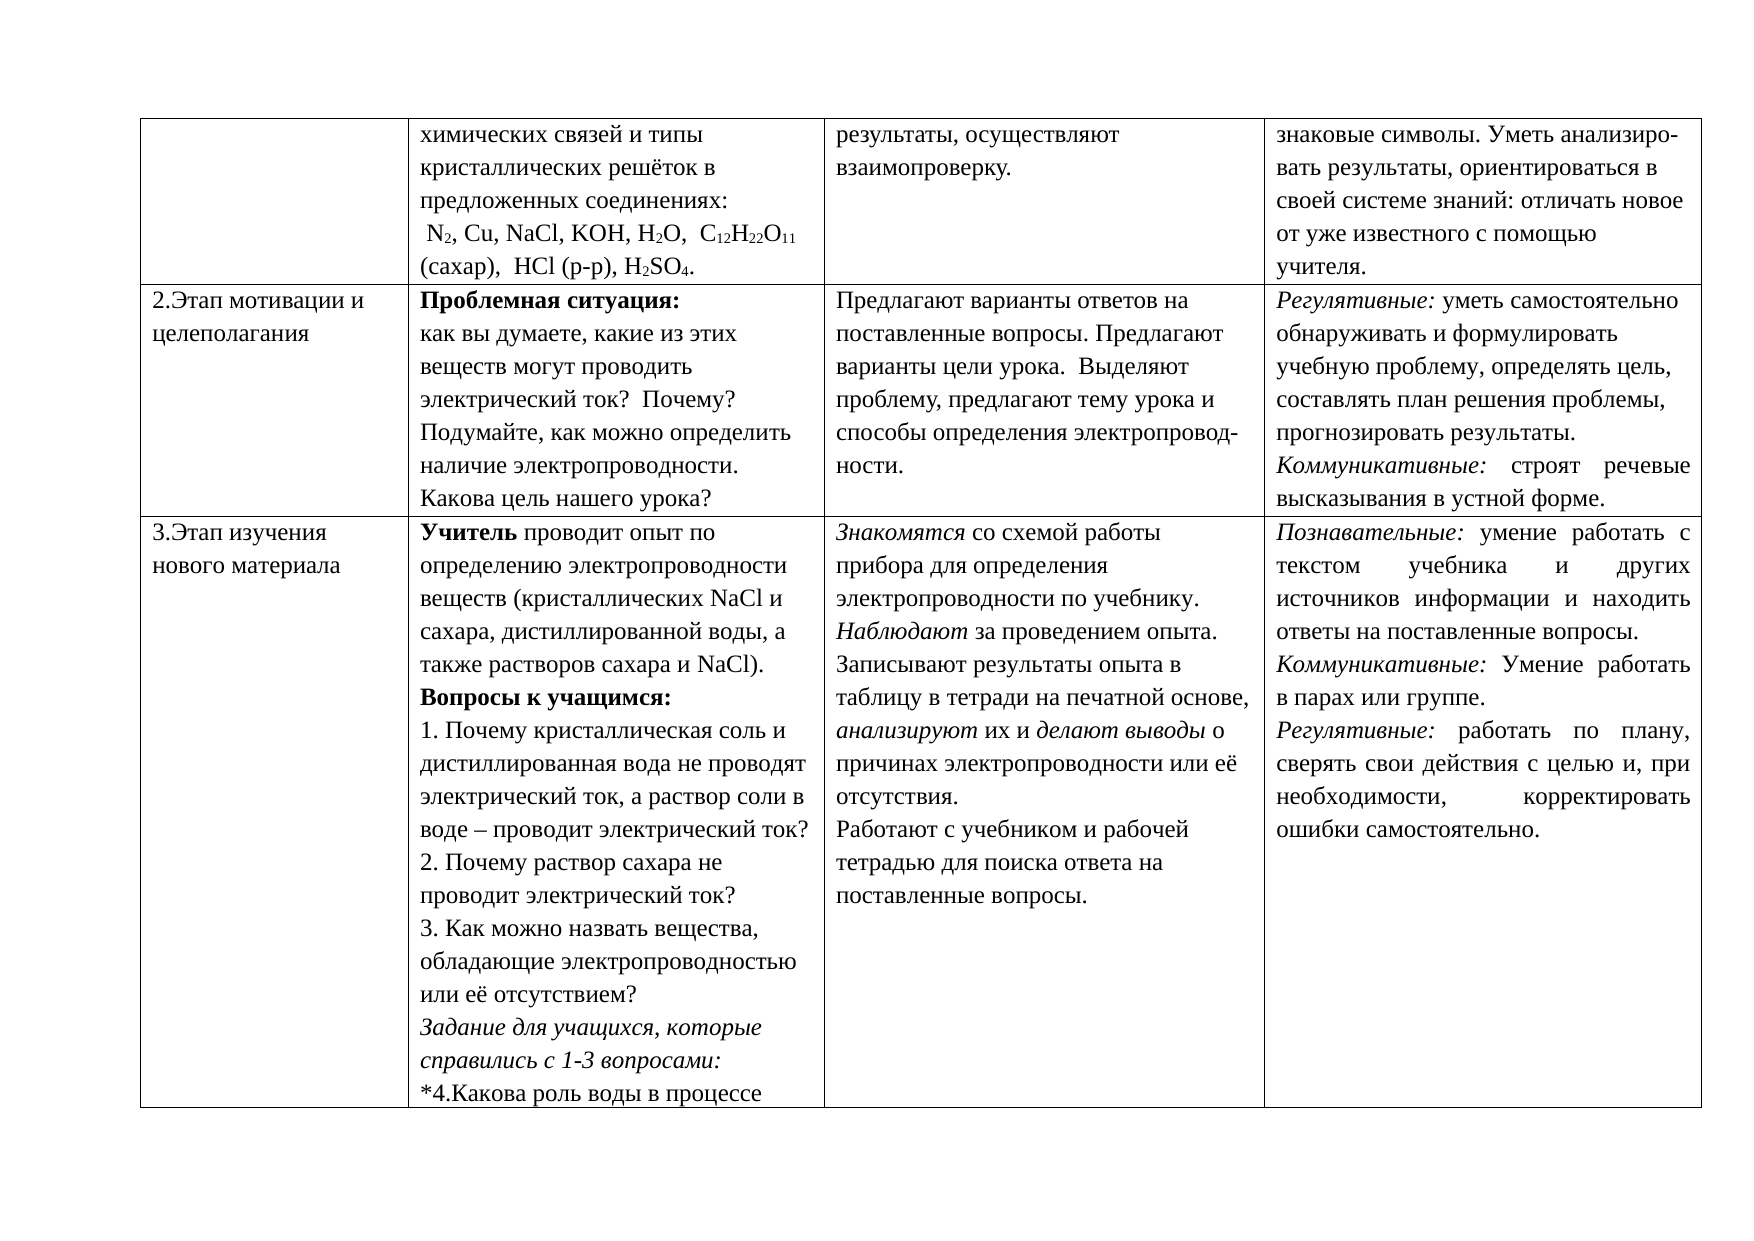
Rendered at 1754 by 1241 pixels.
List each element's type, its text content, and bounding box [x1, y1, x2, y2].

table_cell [409, 119, 824, 284]
table_cell Проблемная ситуация: как вы думаете, какие из этих веществ могут проводить электрический ток? Почему? Подумайте, как можно определить наличие электропроводности. Какова цель нашего урока? [409, 285, 824, 516]
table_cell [1265, 119, 1701, 284]
table_cell Регулятивные: уметь самостоятельно обнаруживать и формулировать учебную проблему, определять цель, составлять план решения проблемы, прогнозировать результаты. Коммуникативные: строят речевые высказывания в устной форме. [1265, 285, 1701, 516]
table_cell 2.Этап мотивации и целеполагания [141, 285, 408, 516]
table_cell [409, 517, 824, 1107]
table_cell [825, 119, 1264, 284]
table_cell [825, 517, 1264, 1107]
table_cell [141, 119, 408, 284]
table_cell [141, 517, 408, 1107]
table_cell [1265, 517, 1701, 1107]
table_cell Предлагают варианты ответов на поставленные вопросы. Предлагают варианты цели урока. Выделяют проблему, предлагают тему урока и способы определения электропровод-ности. [825, 285, 1264, 516]
